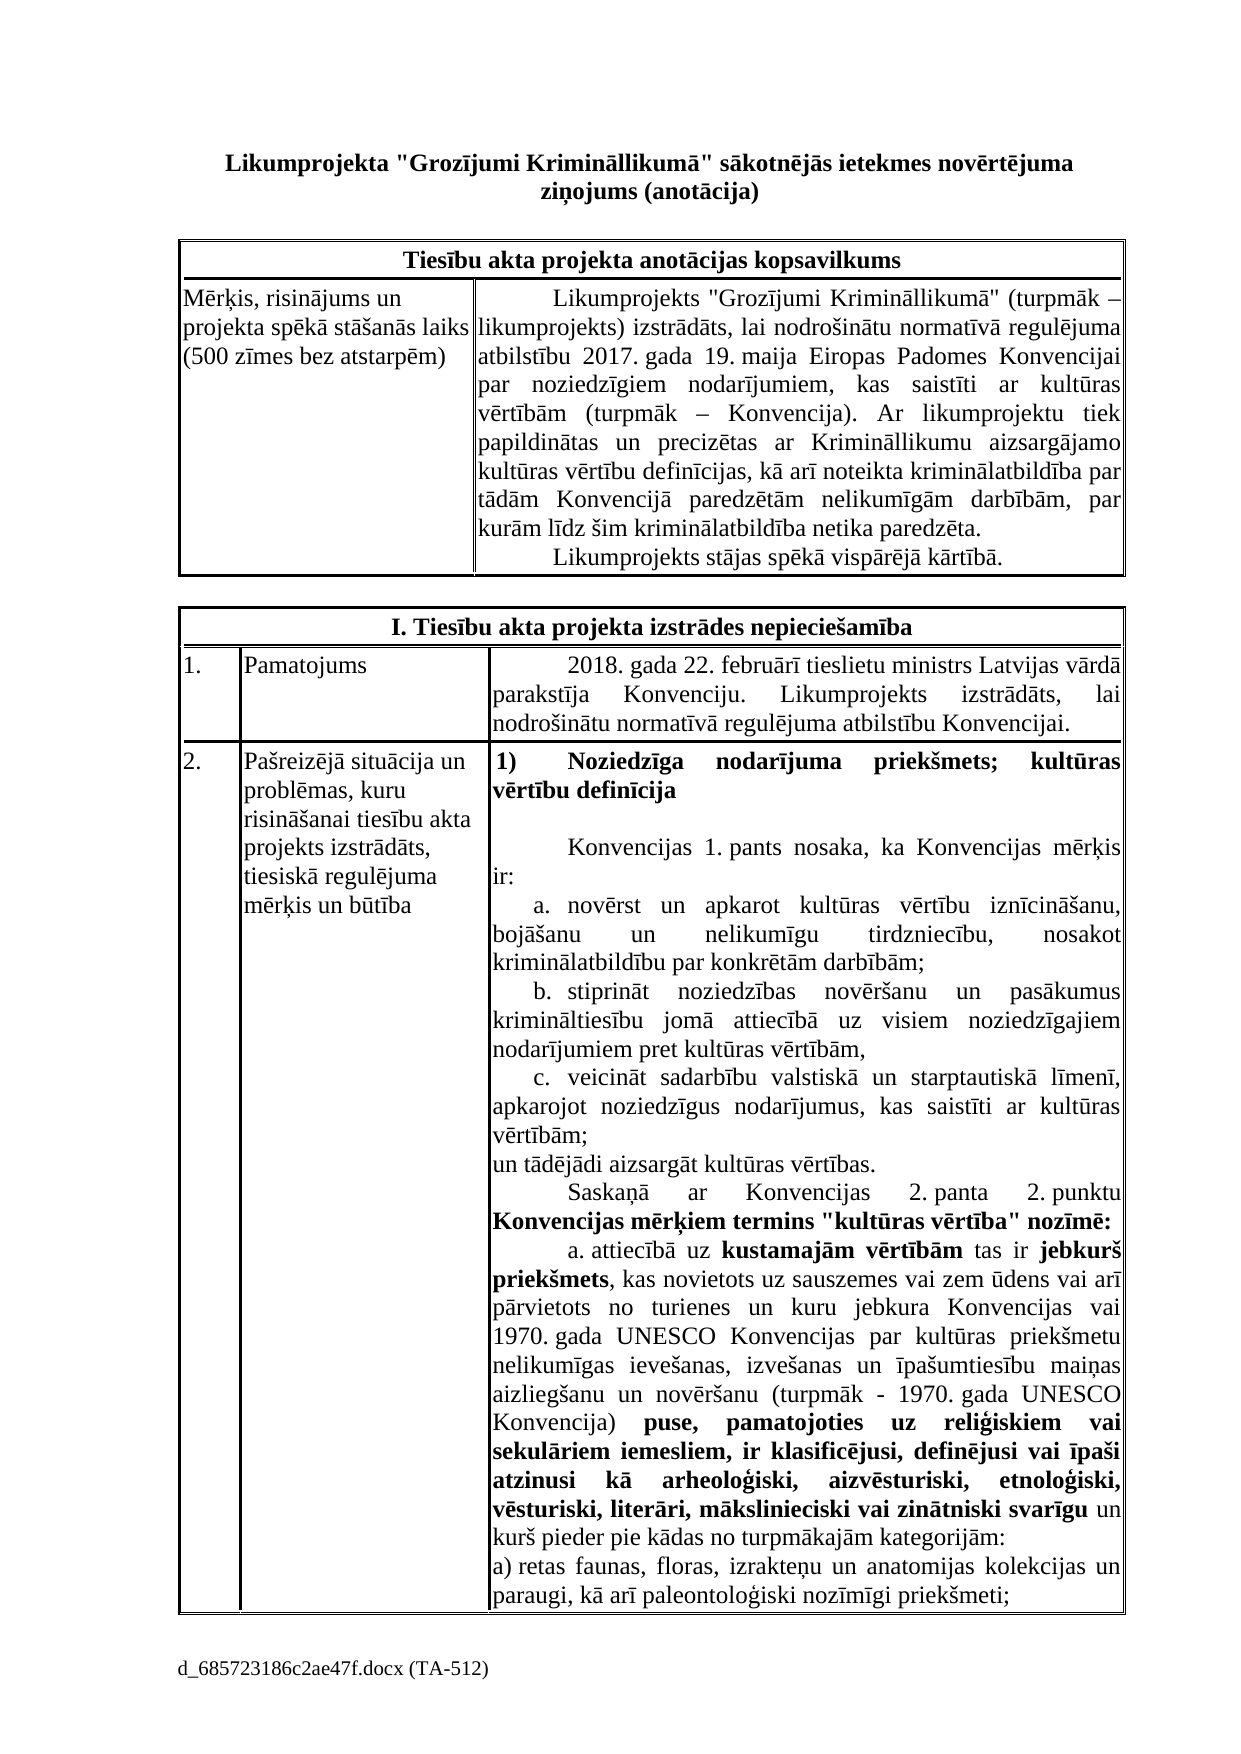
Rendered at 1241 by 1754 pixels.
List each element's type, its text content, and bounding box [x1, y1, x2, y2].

table_header Tiesību akta projekta anotācijas kopsavilkums [181, 242, 1123, 277]
table_header I. Tiesību akta projekta izstrādes nepieciešamība [181, 609, 1123, 644]
table_cell Likumprojekts "Grozījumi Krimināllikumā" (turpmāk – likumprojekts) izstrādāts, lai nodrošinātu normatīvā regulējuma atbilstību 2017. gada 19. maija Eiropas Padomes Konvencijai par noziedzīgiem nodarījumiem, kas saistīti ar kultūras vērtībām (turpmāk – Konvencija). Ar likumprojektu tiek papildinātas un precizētas ar Krimināllikumu aizsargājamo kultūras vērtību definīcijas, kā arī noteikta kriminālatbildība par tādām Konvencijā paredzētām nelikumīgām darbībām, par kurām līdz šim kriminālatbildība netika paredzēta. Likumprojekts stājas spēkā vispārējā kārtībā. [475, 277, 1123, 574]
table_cell 2. [181, 740, 240, 1612]
table_cell Pamatojums [242, 648, 488, 740]
text Likumprojekta "Grozījumi Krimināllikumā" sākotnējās ietekmes novērtējuma ziņojums (anotācija) [177, 148, 1122, 205]
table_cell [240, 743, 489, 1612]
table_cell 1. [181, 644, 239, 740]
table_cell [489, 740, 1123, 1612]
table_cell 2018. gada 22. februārī tieslietu ministrs Latvijas vārdā parakstīja Konvenciju. Likumprojekts izstrādāts, lai nodrošinātu normatīvā regulējuma atbilstību Konvencijai. [491, 644, 1123, 740]
table_cell Mērķis, risinājums un projekta spēkā stāšanās laiks (500 zīmes bez atstarpēm) [181, 277, 474, 574]
